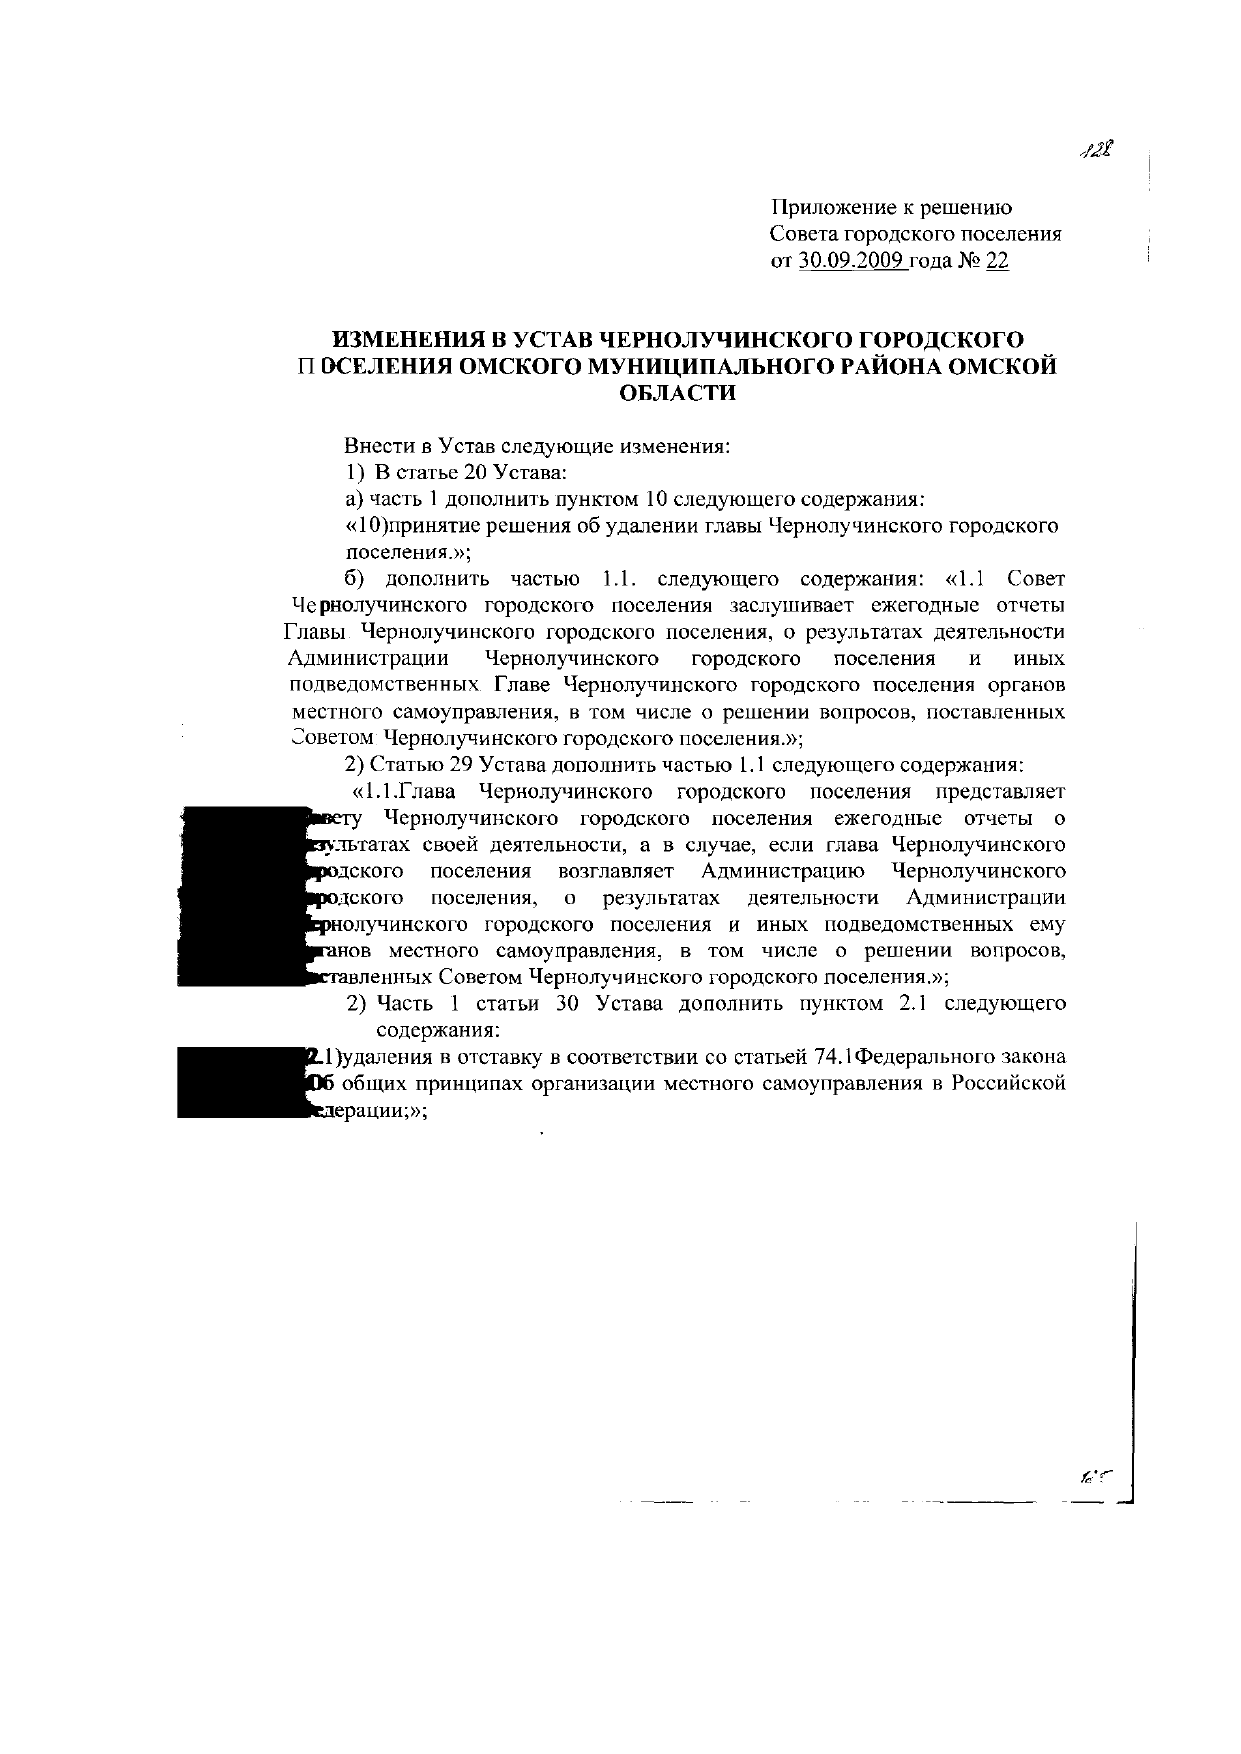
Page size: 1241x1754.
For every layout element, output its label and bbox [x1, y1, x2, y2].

picture [177, 118, 1152, 1504]
